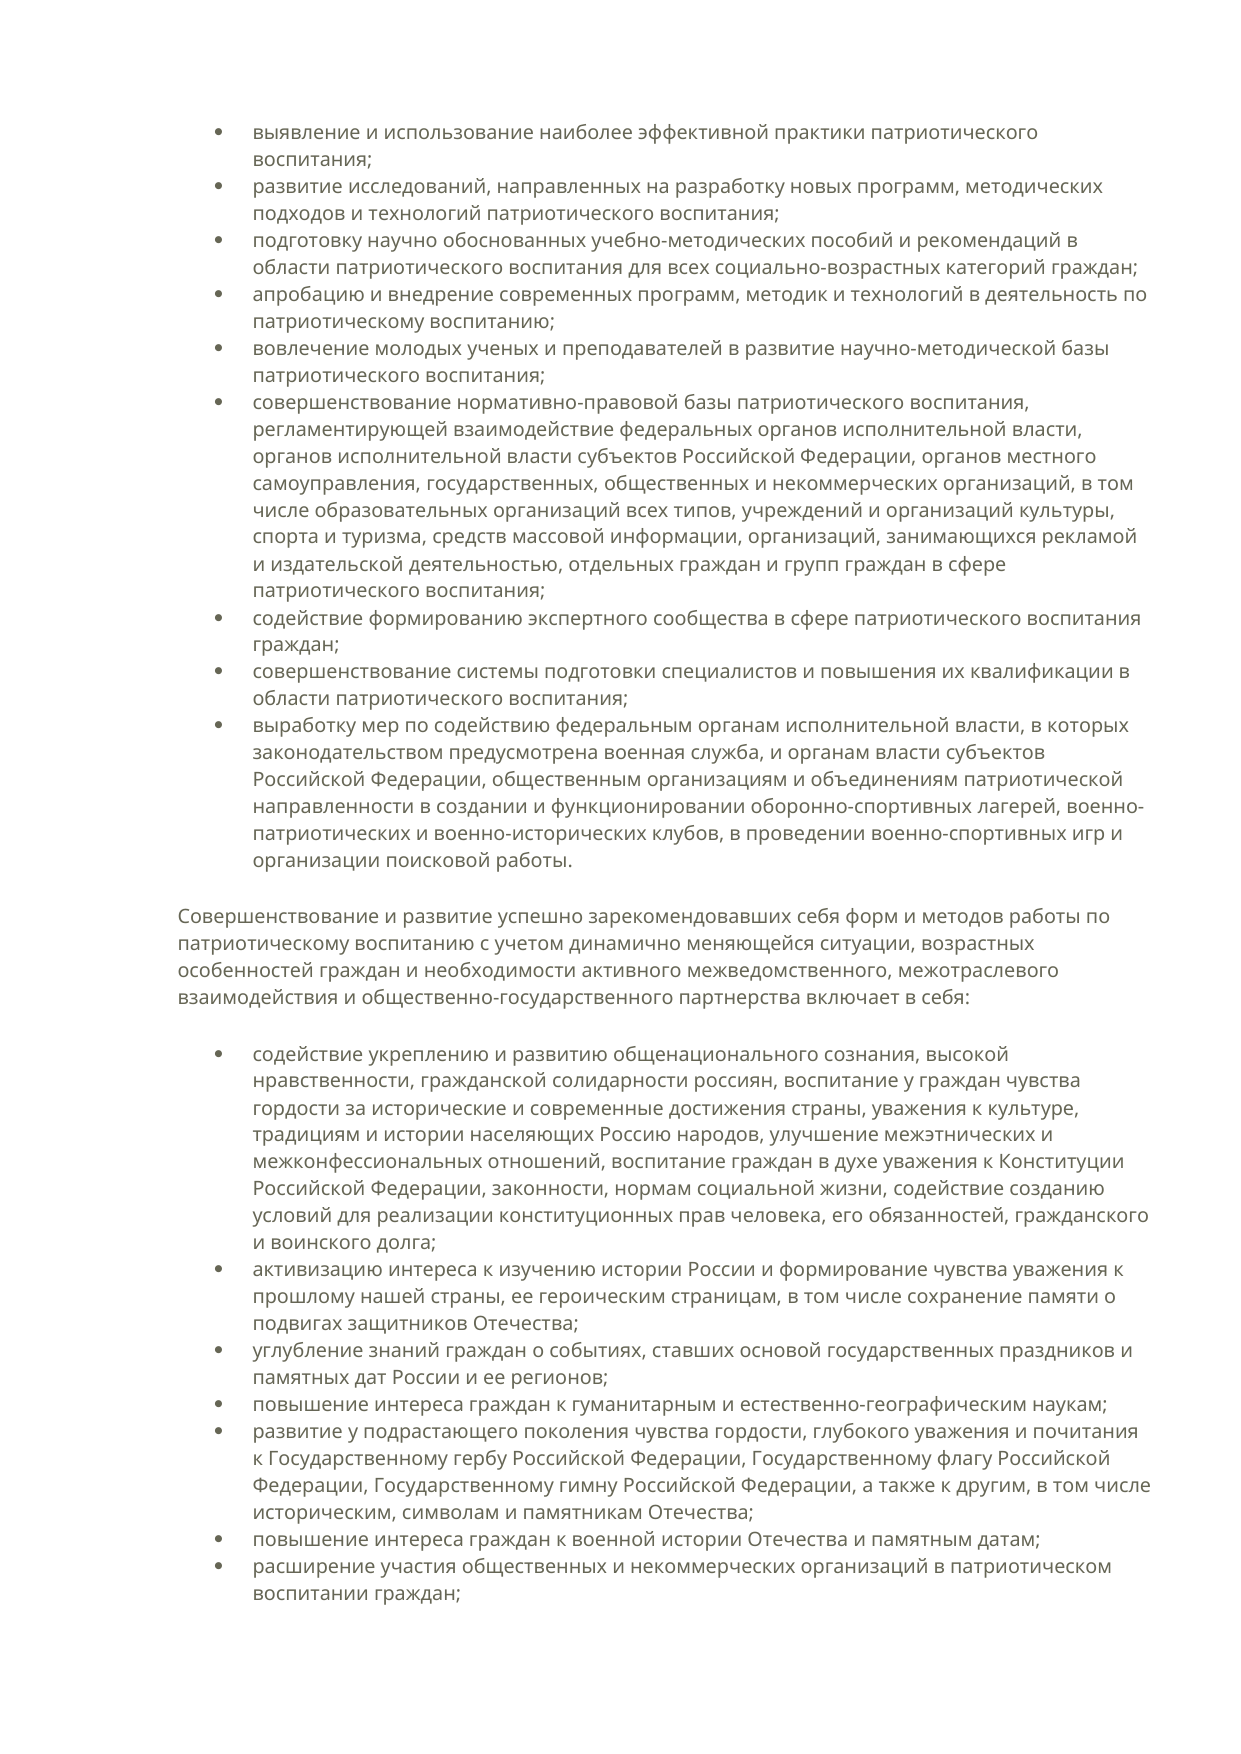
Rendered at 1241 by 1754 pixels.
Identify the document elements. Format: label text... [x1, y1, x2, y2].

list активизацию интереса к изучению истории России и формирование чувства уважения к прошлому нашей страны, ее героическим страницам, в том числе сохранение памяти о подвигах защитников Отечества; [215, 1256, 1152, 1337]
list повышение интереса граждан к военной истории Отечества и памятным датам; [215, 1525, 1152, 1552]
list развитие у подрастающего поколения чувства гордости, глубокого уважения и почитания к Государственному гербу Российской Федерации, Государственному флагу Российской Федерации, Государственному гимну Российской Федерации, а также к другим, в том числе историческим, символам и памятникам Отечества; [215, 1417, 1152, 1525]
list выявление и использование наиболее эффективной практики патриотического воспитания; [215, 118, 1152, 172]
list выработку мер по содействию федеральным органам исполнительной власти, в которых законодательством предусмотрена военная служба, и органам власти субъектов Российской Федерации, общественным организациям и объединениям патриотической направленности в создании и функционировании оборонно-спортивных лагерей, военно-патриотических и военно-исторических клубов, в проведении военно-спортивных игр и организации поисковой работы. [215, 712, 1152, 873]
list совершенствование нормативно-правовой базы патриотического воспитания, регламентирующей взаимодействие федеральных органов исполнительной власти, органов исполнительной власти субъектов Российской Федерации, органов местного самоуправления, государственных, общественных и некоммерческих организаций, в том числе образовательных организаций всех типов, учреждений и организаций культуры, спорта и туризма, средств массовой информации, организаций, занимающихся рекламой и издательской деятельностью, отдельных граждан и групп граждан в сфере патриотического воспитания; [215, 388, 1152, 604]
list содействие формированию экспертного сообщества в сфере патриотического воспитания граждан; [215, 604, 1152, 658]
text Совершенствование и развитие успешно зарекомендовавших себя форм и методов работы по патриотическому воспитанию с учетом динамично меняющейся ситуации, возрастных особенностей граждан и необходимости активного межведомственного, межотраслевого взаимодействия и общественно-государственного партнерства включает в себя: [177, 903, 1152, 1011]
list повышение интереса граждан к гуманитарным и естественно-географическим наукам; [215, 1391, 1152, 1417]
list совершенствование системы подготовки специалистов и повышения их квалификации в области патриотического воспитания; [215, 658, 1152, 712]
list апробацию и внедрение современных программ, методик и технологий в деятельность по патриотическому воспитанию; [215, 280, 1152, 334]
list расширение участия общественных и некоммерческих организаций в патриотическом воспитании граждан; [215, 1552, 1152, 1606]
list содействие укреплению и развитию общенационального сознания, высокой нравственности, гражданской солидарности россиян, воспитание у граждан чувства гордости за исторические и современные достижения страны, уважения к культуре, традициям и истории населяющих Россию народов, улучшение межэтнических и межконфессиональных отношений, воспитание граждан в духе уважения к Конституции Российской Федерации, законности, нормам социальной жизни, содействие созданию условий для реализации конституционных прав человека, его обязанностей, гражданского и воинского долга; [215, 1040, 1152, 1256]
list углубление знаний граждан о событиях, ставших основой государственных праздников и памятных дат России и ее регионов; [215, 1337, 1152, 1391]
list подготовку научно обоснованных учебно-методических пособий и рекомендаций в области патриотического воспитания для всех социально-возрастных категорий граждан; [215, 226, 1152, 280]
list вовлечение молодых ученых и преподавателей в развитие научно-методической базы патриотического воспитания; [215, 334, 1152, 388]
list развитие исследований, направленных на разработку новых программ, методических подходов и технологий патриотического воспитания; [215, 172, 1152, 226]
